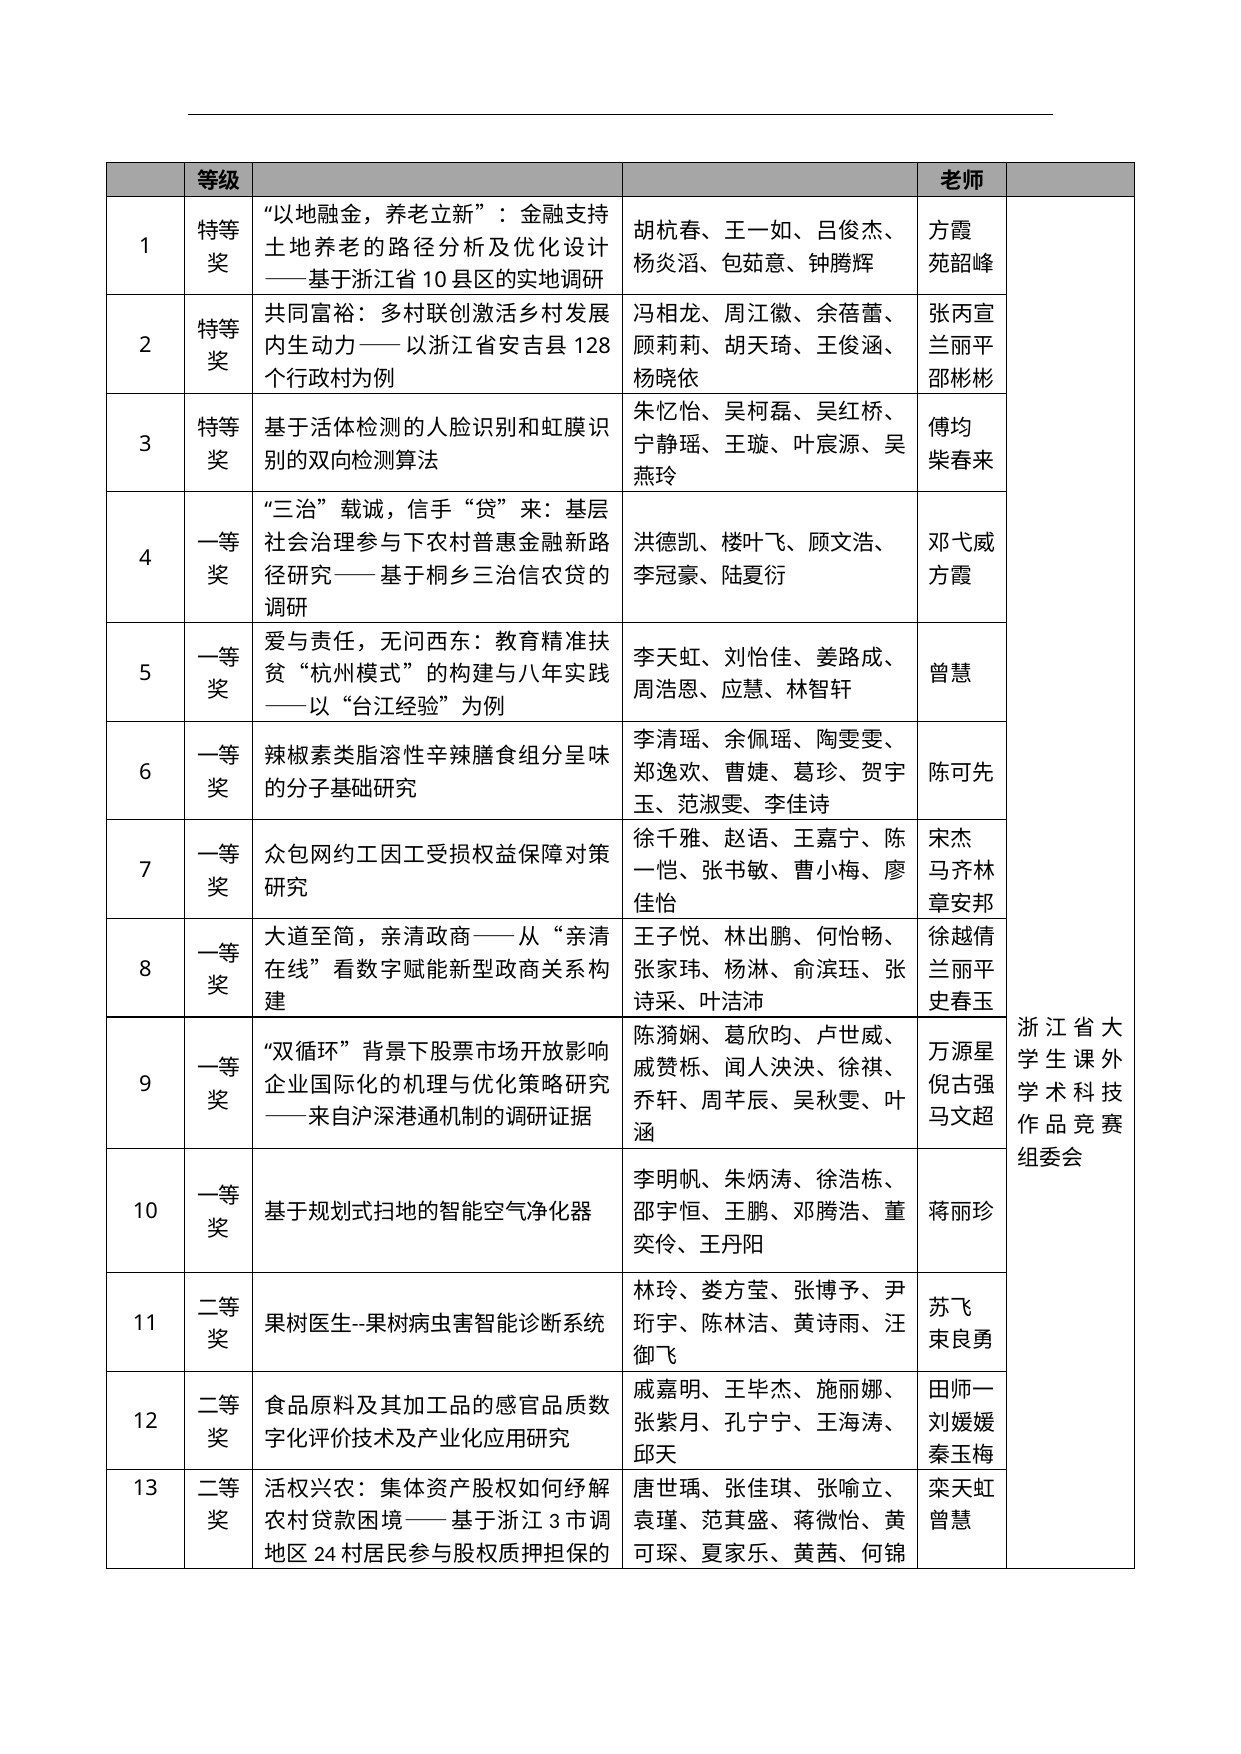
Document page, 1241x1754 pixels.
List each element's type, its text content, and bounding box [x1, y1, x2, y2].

table_cell 二等奖 [185, 1470, 252, 1568]
table_cell 冯相龙、周江徽、余蓓蕾、顾莉莉、胡天琦、王俊涵、杨晓依 [623, 295, 917, 393]
table_cell 基于活体检测的人脸识别和虹膜识别的双向检测算法 [253, 394, 622, 491]
table_cell 众包网约工因工受损权益保障对策研究 [253, 820, 622, 918]
table_header 作者姓名 [623, 163, 917, 196]
table_cell 12 [107, 1372, 184, 1469]
table_cell 苏飞 束良勇 [918, 1273, 1006, 1371]
table_cell 6 [107, 722, 184, 819]
table_cell 果树医生--果树病虫害智能诊断系统 [253, 1273, 622, 1371]
table_cell 一等奖 [185, 492, 252, 622]
table_cell 13 [107, 1470, 184, 1568]
table_cell 陈可先 [918, 722, 1006, 819]
table_cell 3 [107, 394, 184, 491]
table_cell 李清瑶、余佩瑶、陶雯雯、郑逸欢、曹婕、葛珍、贺宇玉、范淑雯、李佳诗 [623, 722, 917, 819]
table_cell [253, 1470, 622, 1568]
table_cell 戚嘉明、王毕杰、施丽娜、张紫月、孔宁宁、王海涛、邱天 [623, 1372, 917, 1469]
table_cell 李明帆、朱炳涛、徐浩栋、邵宇恒、王鹏、邓腾浩、董奕伶、王丹阳 [623, 1149, 917, 1272]
table_cell “三治”载诚，信手“贷”来：基层社会治理参与下农村普惠金融新路径研究——基于桐乡三治信农贷的调研 [253, 492, 622, 622]
table_cell “双循环”背景下股票市场开放影响企业国际化的机理与优化策略研究——来自沪深港通机制的调研证据 [253, 1018, 622, 1147]
table_cell 栾天虹曾慧 [918, 1470, 1006, 1568]
table_cell 邓弋威方霞 [918, 492, 1006, 622]
table_cell 宋杰 马齐林章安邦 [918, 820, 1006, 918]
table_cell 田师一 刘媛媛秦玉梅 [918, 1372, 1006, 1469]
table_cell 10 [107, 1149, 184, 1272]
table_cell 曾慧 [918, 623, 1006, 721]
table_cell 特等奖 [185, 394, 252, 491]
table_cell 食品原料及其加工品的感官品质数字化评价技术及产业化应用研究 [253, 1372, 622, 1469]
table_header 作品全称 [253, 163, 622, 196]
table_cell 7 [107, 820, 184, 918]
table_cell 1 [107, 197, 184, 294]
table_cell 一等奖 [185, 722, 252, 819]
table_cell 辣椒素类脂溶性辛辣膳食组分呈味的分子基础研究 [253, 722, 622, 819]
table_cell 一等奖 [185, 820, 252, 918]
table_cell 方霞 苑韶峰 [918, 197, 1006, 294]
table_cell 8 [107, 919, 184, 1016]
table_cell 浙江省大学生课外学术科技作品竞赛组委会 [1007, 197, 1134, 1568]
table_cell 万源星倪古强马文超 [918, 1018, 1006, 1147]
table_cell 特等奖 [185, 295, 252, 393]
table_cell 徐千雅、赵语、王嘉宁、陈一恺、张书敏、曹小梅、廖佳怡 [623, 820, 917, 918]
table_cell 一等奖 [185, 919, 252, 1016]
table_header 序号 [107, 163, 184, 196]
table_cell 蒋丽珍 [918, 1149, 1006, 1272]
table_header 指导 老师 [918, 163, 1006, 196]
table_cell 徐越倩兰丽平史春玉 [918, 919, 1006, 1016]
table_cell 共同富裕：多村联创激活乡村发展内生动力——以浙江省安吉县128个行政村为例 [253, 295, 622, 393]
table_cell 特等奖 [185, 197, 252, 294]
table_cell 李天虹、刘怡佳、姜路成、周浩恩、应慧、林智轩 [623, 623, 917, 721]
table_cell 洪德凯、楼叶飞、顾文浩、 李冠豪、陆夏衍 [623, 492, 917, 622]
table_cell 王子悦、林出鹏、何怡畅、张家玮、杨淋、俞滨珏、张诗采、叶洁沛 [623, 919, 917, 1016]
table_cell 朱忆怡、吴柯磊、吴红桥、宁静瑶、王璇、叶宸源、吴燕玲 [623, 394, 917, 491]
table_cell 张丙宣兰丽平 邵彬彬 [918, 295, 1006, 393]
table_cell 林玲、娄方莹、张博予、尹珩宇、陈林洁、黄诗雨、汪御飞 [623, 1273, 917, 1371]
table_header 授予单位 [1007, 163, 1134, 196]
table_cell 2 [107, 295, 184, 393]
table_cell 二等奖 [185, 1273, 252, 1371]
table_cell 11 [107, 1273, 184, 1371]
table_cell 一等奖 [185, 1018, 252, 1147]
table_cell 二等奖 [185, 1372, 252, 1469]
table_cell 陈漪娴、葛欣昀、卢世威、戚赞栎、闻人泱泱、徐祺、乔轩、周芊辰、吴秋雯、叶涵 [623, 1018, 917, 1147]
table_cell 4 [107, 492, 184, 622]
table_cell 一等奖 [185, 623, 252, 721]
table_cell 基于规划式扫地的智能空气净化器 [253, 1149, 622, 1272]
table_cell 5 [107, 623, 184, 721]
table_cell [623, 1470, 917, 1568]
table_cell 爱与责任，无问西东：教育精准扶贫“杭州模式”的构建与八年实践——以“台江经验”为例 [253, 623, 622, 721]
table_cell 胡杭春、王一如、吕俊杰、杨炎滔、包茹意、钟腾辉 [623, 197, 917, 294]
table_cell 9 [107, 1018, 184, 1147]
table_cell 傅均 柴春来 [918, 394, 1006, 491]
table_cell 大道至简，亲清政商——从“亲清在线”看数字赋能新型政商关系构建 [253, 919, 622, 1016]
table_cell 一等奖 [185, 1149, 252, 1272]
table_header 获奖 等级 [185, 163, 252, 196]
table_cell “以地融金，养老立新”：金融支持土地养老的路径分析及优化设计——基于浙江省10县区的实地调研 [253, 197, 622, 294]
